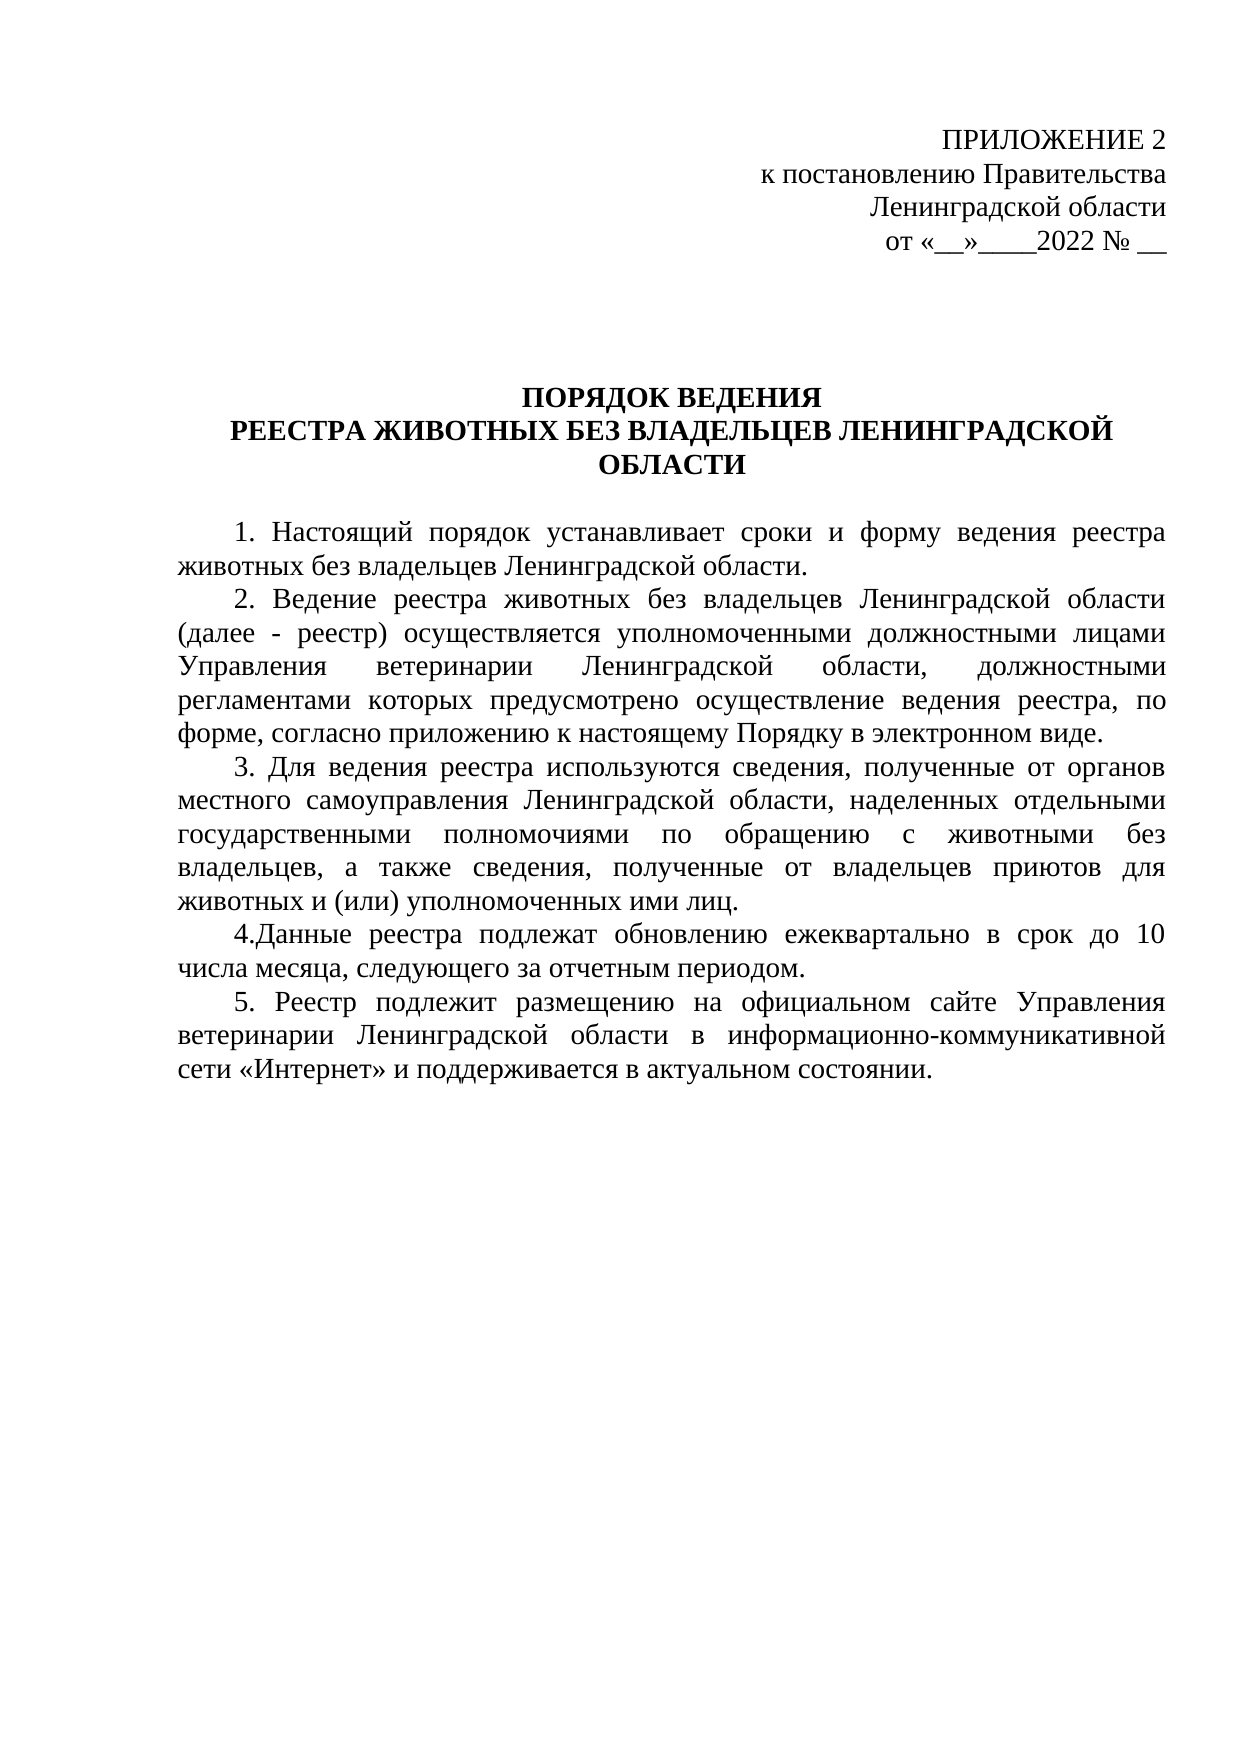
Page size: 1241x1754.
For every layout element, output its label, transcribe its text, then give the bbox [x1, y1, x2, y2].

text от «__»____2022 № __ [177, 223, 1166, 256]
text 3. Для ведения реестра используются сведения, полученные от органов местного самоуправления Ленинградской области, наделенных отдельными государственными полномочиями по обращению с животными без владельцев, а также сведения, полученные от владельцев приютов для животных и (или) уполномоченных ими лиц. [177, 749, 1166, 917]
text ПРИЛОЖЕНИЕ 2 [177, 122, 1166, 156]
text 4.Данные реестра подлежат обновлению ежеквартально в срок до 10 числа месяца, следующего за отчетным периодом. [177, 917, 1166, 984]
text 5. Реестр подлежит размещению на официальном сайте Управления ветеринарии Ленинградской области в информационно-коммуникативной сети «Интернет» и поддерживается в актуальном состоянии. [177, 984, 1166, 1084]
text 1. Настоящий порядок устанавливает сроки и форму ведения реестра животных без владельцев Ленинградской области. [177, 514, 1166, 581]
text 2. Ведение реестра животных без владельцев Ленинградской области (далее - реестр) осуществляется уполномоченными должностными лицами Управления ветеринарии Ленинградской области, должностными регламентами которых предусмотрено осуществление ведения реестра, по форме, согласно приложению к настоящему Порядку в электронном виде. [177, 581, 1166, 749]
text РЕЕСТРА ЖИВОТНЫХ БЕЗ ВЛАДЕЛЬЦЕВ ЛЕНИНГРАДСКОЙ ОБЛАСТИ [177, 413, 1166, 481]
text ПОРЯДОК ВЕДЕНИЯ [177, 380, 1166, 413]
text к постановлению Правительства [177, 156, 1166, 189]
text Ленинградской области [177, 189, 1166, 223]
